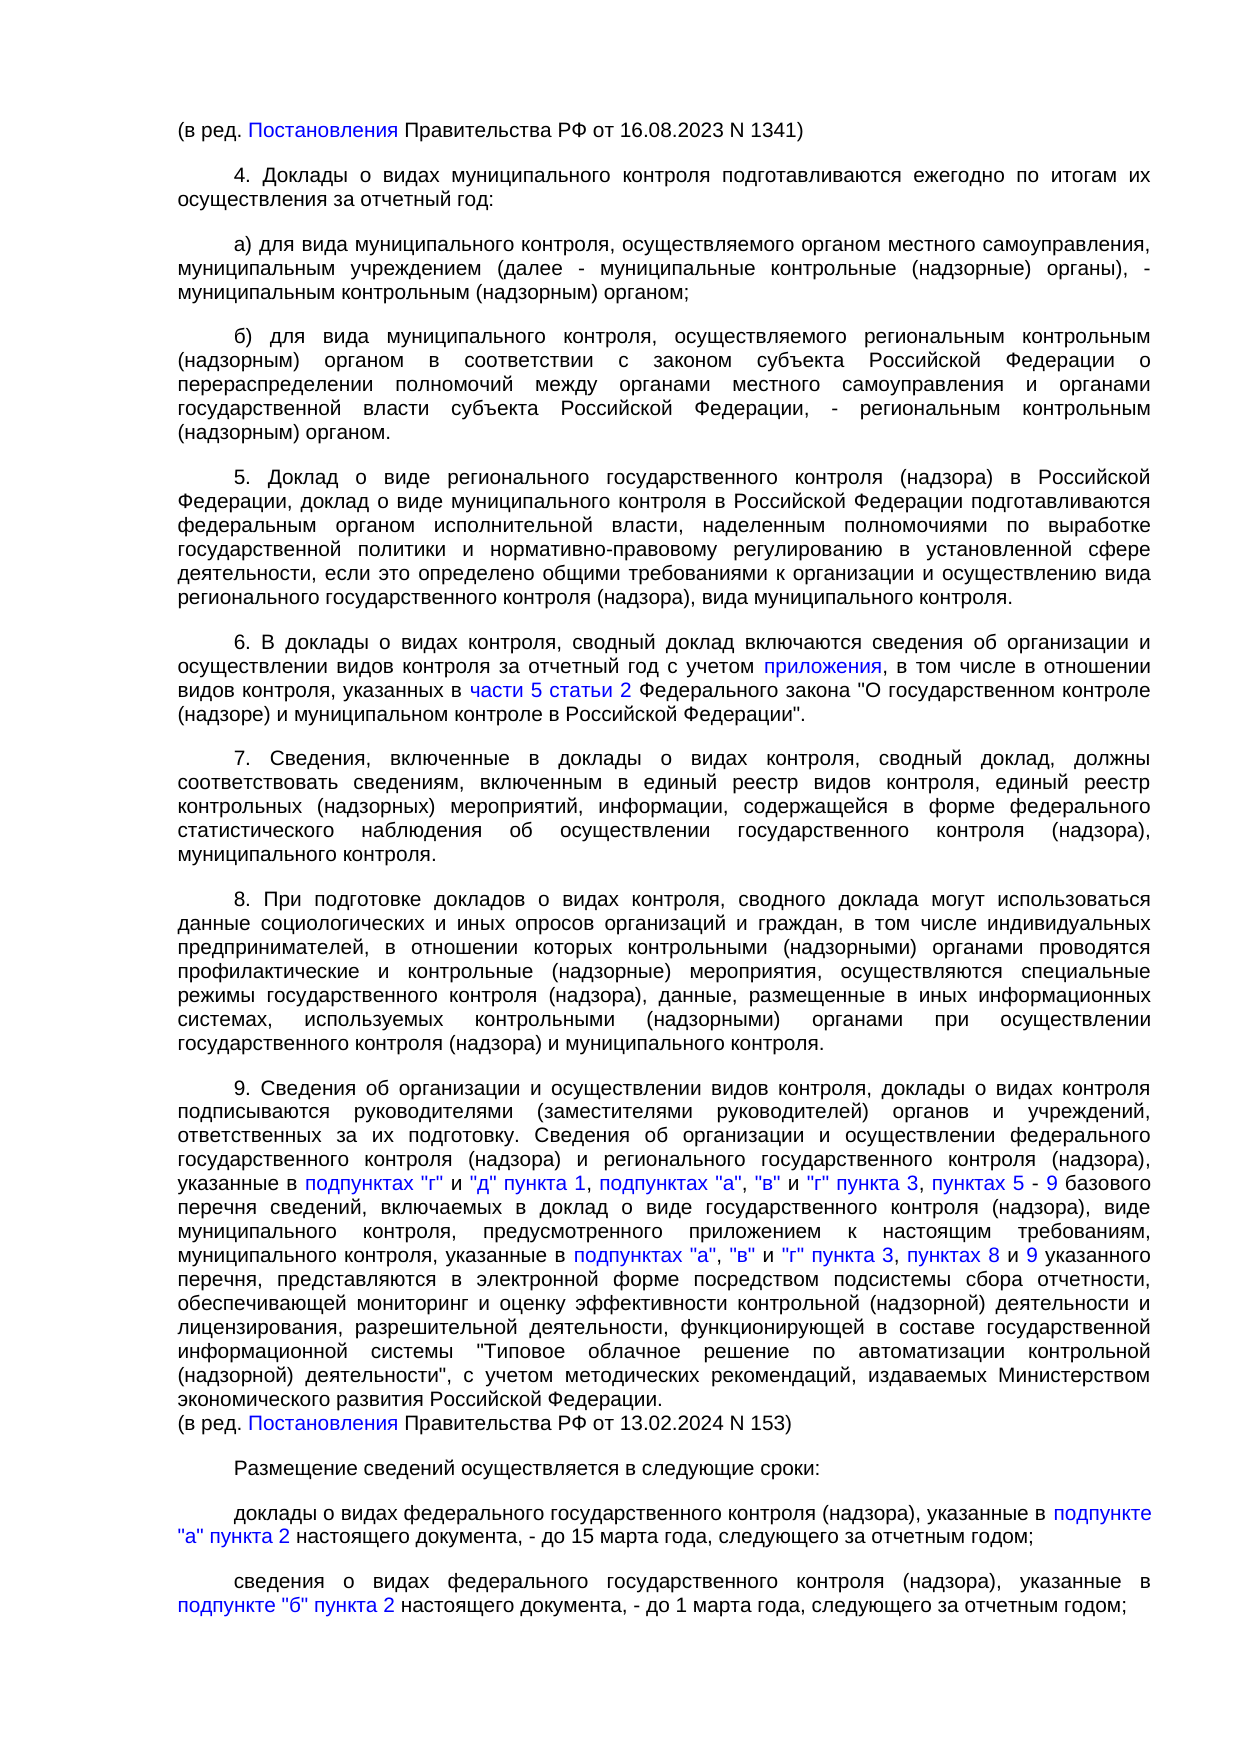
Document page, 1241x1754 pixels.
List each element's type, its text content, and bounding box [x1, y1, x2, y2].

text а) для вида муниципального контроля, осуществляемого органом местного самоуправления, муниципальным учреждением (далее - муниципальные контрольные (надзорные) органы), - муниципальным контрольным (надзорным) органом; [177, 232, 1152, 303]
text 9. Сведения об организации и осуществлении видов контроля, доклады о видах контроля подписываются руководителями (заместителями руководителей) органов и учреждений, ответственных за их подготовку. Сведения об организации и осуществлении федерального государственного контроля (надзора) и регионального государственного контроля (надзора), указанные в подпунктах "г" и "д" пункта 1, подпунктах "а", "в" и "г" пункта 3, пунктах 5 - 9 базового перечня сведений, включаемых в доклад о виде государственного контроля (надзора), виде муниципального контроля, предусмотренного приложением к настоящим требованиям, муниципального контроля, указанные в подпунктах "а", "в" и "г" пункта 3, пунктах 8 и 9 указанного перечня, представляются в электронной форме посредством подсистемы сбора отчетности, обеспечивающей мониторинг и оценку эффективности контрольной (надзорной) деятельности и лицензирования, разрешительной деятельности, функционирующей в составе государственной информационной системы "Типовое облачное решение по автоматизации контрольной (надзорной) деятельности", с учетом методических рекомендаций, издаваемых Министерством экономического развития Российской Федерации. [177, 1075, 1152, 1411]
text 8. При подготовке докладов о видах контроля, сводного доклада могут использоваться данные социологических и иных опросов организаций и граждан, в том числе индивидуальных предпринимателей, в отношении которых контрольными (надзорными) органами проводятся профилактические и контрольные (надзорные) мероприятия, осуществляются специальные режимы государственного контроля (надзора), данные, размещенные в иных информационных системах, используемых контрольными (надзорными) органами при осуществлении государственного контроля (надзора) и муниципального контроля. [177, 887, 1152, 1054]
text (в ред. Постановления Правительства РФ от 16.08.2023 N 1341) [177, 118, 1152, 142]
text Размещение сведений осуществляется в следующие сроки: [177, 1456, 1152, 1479]
text 5. Доклад о виде регионального государственного контроля (надзора) в Российской Федерации, доклад о виде муниципального контроля в Российской Федерации подготавливаются федеральным органом исполнительной власти, наделенным полномочиями по выработке государственной политики и нормативно-правовому регулированию в установленной сфере деятельности, если это определено общими требованиями к организации и осуществлению вида регионального государственного контроля (надзора), вида муниципального контроля. [177, 465, 1152, 609]
text сведения о видах федерального государственного контроля (надзора), указанные в подпункте "б" пункта 2 настоящего документа, - до 1 марта года, следующего за отчетным годом; [177, 1569, 1152, 1617]
text б) для вида муниципального контроля, осуществляемого региональным контрольным (надзорным) органом в соответствии с законом субъекта Российской Федерации о перераспределении полномочий между органами местного самоуправления и органами государственной власти субъекта Российской Федерации, - региональным контрольным (надзорным) органом. [177, 324, 1152, 444]
text доклады о видах федерального государственного контроля (надзора), указанные в подпункте "а" пункта 2 настоящего документа, - до 15 марта года, следующего за отчетным годом; [177, 1500, 1152, 1548]
text 6. В доклады о видах контроля, сводный доклад включаются сведения об организации и осуществлении видов контроля за отчетный год с учетом приложения, в том числе в отношении видов контроля, указанных в части 5 статьи 2 Федерального закона "О государственном контроле (надзоре) и муниципальном контроле в Российской Федерации". [177, 629, 1152, 725]
text 7. Сведения, включенные в доклады о видах контроля, сводный доклад, должны соответствовать сведениям, включенным в единый реестр видов контроля, единый реестр контрольных (надзорных) мероприятий, информации, содержащейся в форме федерального статистического наблюдения об осуществлении государственного контроля (надзора), муниципального контроля. [177, 746, 1152, 866]
text (в ред. Постановления Правительства РФ от 13.02.2024 N 153) [177, 1411, 1152, 1435]
text 4. Доклады о видах муниципального контроля подготавливаются ежегодно по итогам их осуществления за отчетный год: [177, 163, 1152, 211]
